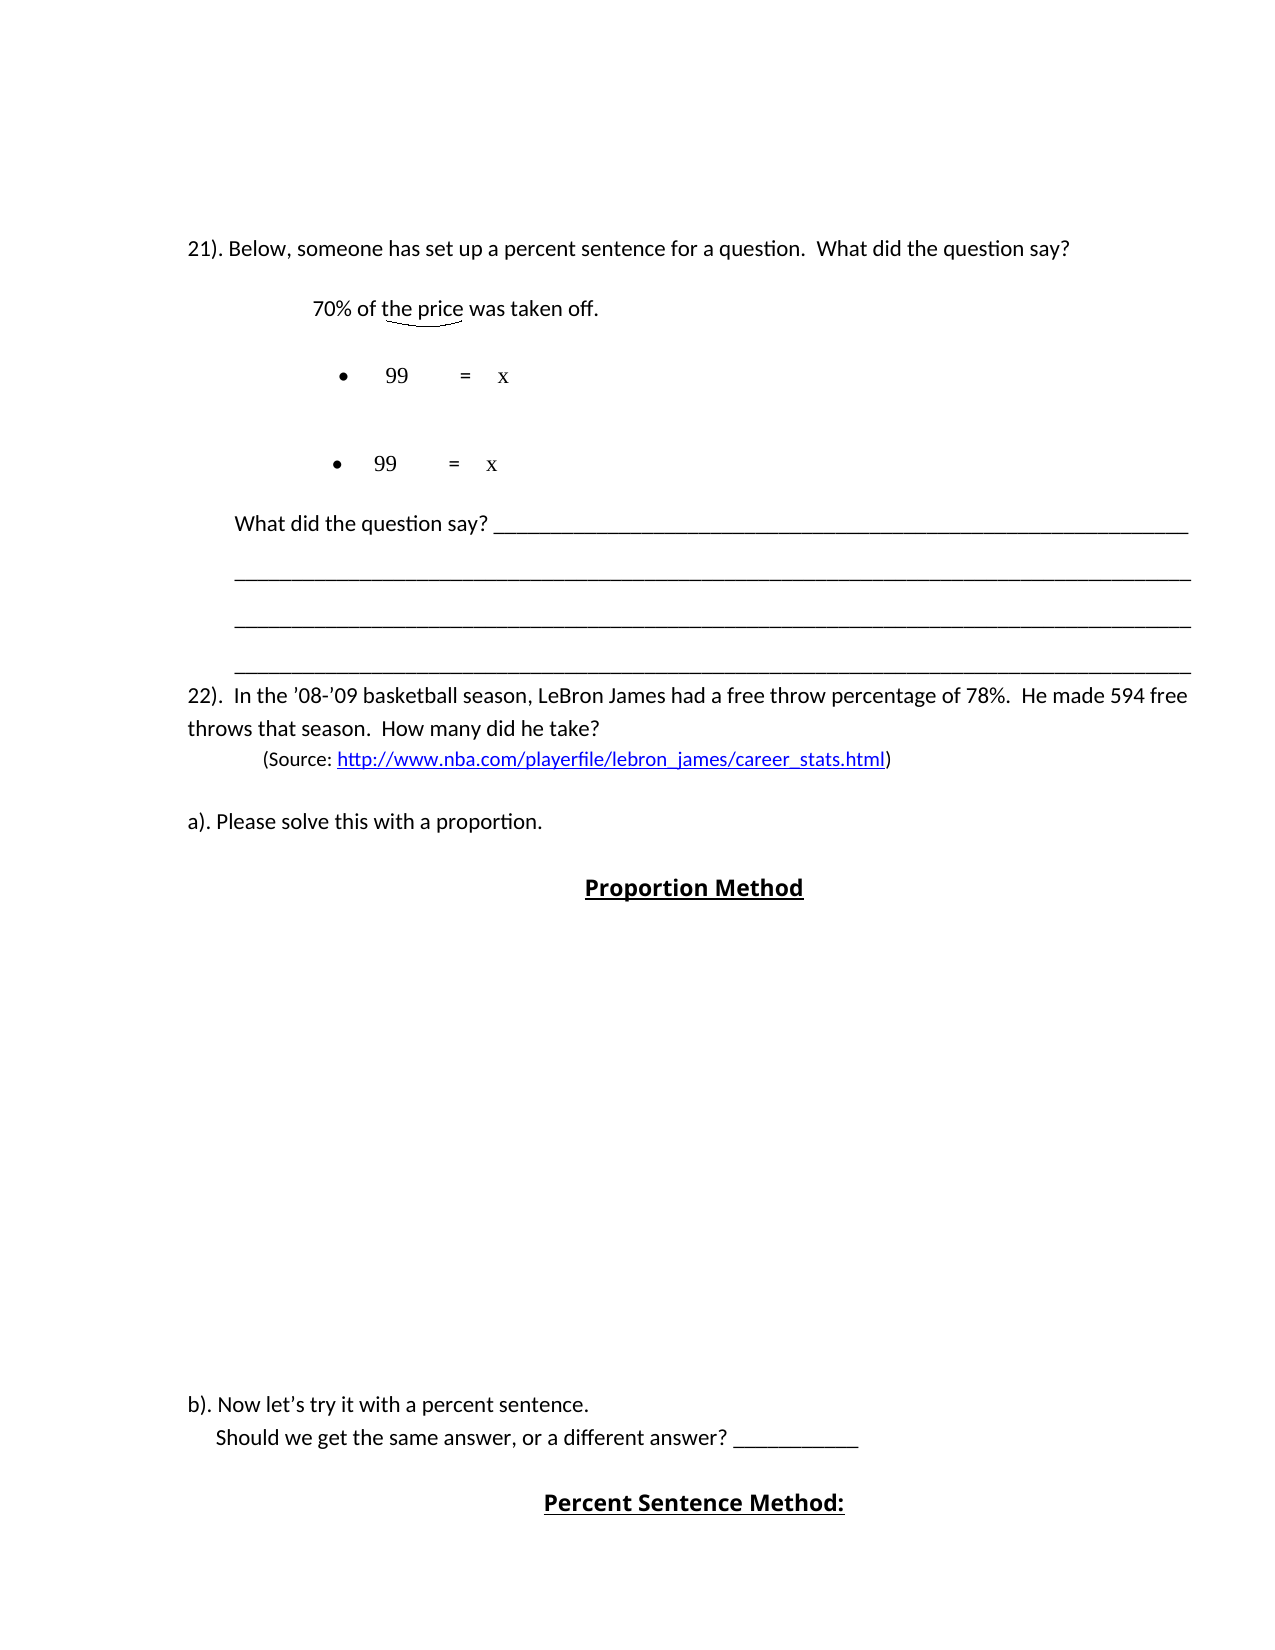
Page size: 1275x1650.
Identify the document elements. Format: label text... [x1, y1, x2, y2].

text b). Now let’s try it with a percent sentence. [187, 1391, 1200, 1418]
text a). Please solve this with a proportion. [187, 807, 1200, 835]
text (Source: http://www.nba.com/playerfile/lebron_james/career_stats.html) [187, 746, 1200, 771]
text 22). In the ’08-’09 basketball season, LeBron James had a free throw percentage of 78%. He made 594 free throws that season. How many did he take? [187, 682, 1200, 742]
text ____________________________________________________________________________________ [187, 603, 1200, 631]
text ____________________________________________________________________________________ [187, 649, 1200, 677]
text What did the question say? _____________________________________________________________ [234, 509, 1200, 537]
text Proportion Method [187, 872, 1200, 903]
text 21). Below, someone has set up a percent sentence for a question. What did the question say? [187, 234, 1200, 262]
text ____________________________________________________________________________________ [187, 556, 1200, 584]
text Percent Sentence Method: [187, 1487, 1200, 1518]
text Should we get the same answer, or a different answer? ___________ [216, 1423, 1200, 1451]
